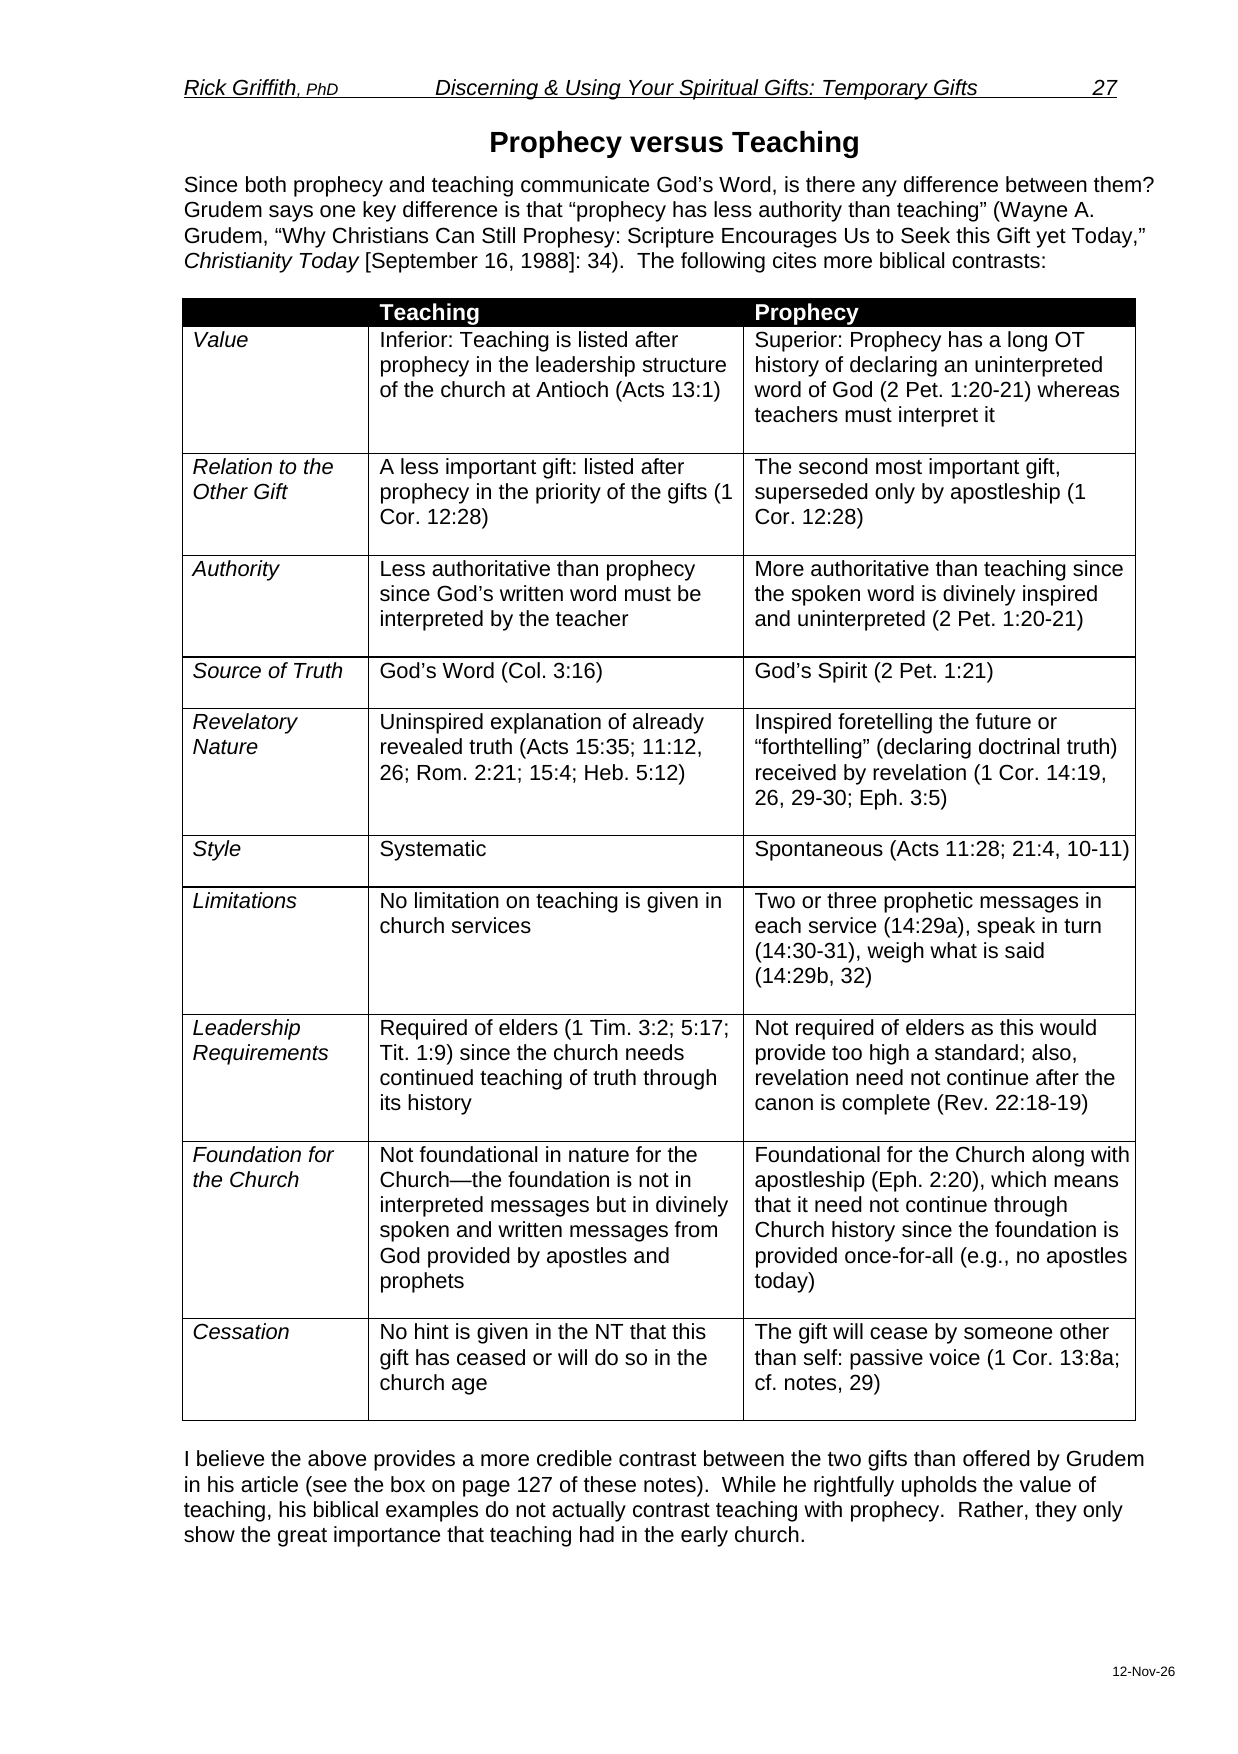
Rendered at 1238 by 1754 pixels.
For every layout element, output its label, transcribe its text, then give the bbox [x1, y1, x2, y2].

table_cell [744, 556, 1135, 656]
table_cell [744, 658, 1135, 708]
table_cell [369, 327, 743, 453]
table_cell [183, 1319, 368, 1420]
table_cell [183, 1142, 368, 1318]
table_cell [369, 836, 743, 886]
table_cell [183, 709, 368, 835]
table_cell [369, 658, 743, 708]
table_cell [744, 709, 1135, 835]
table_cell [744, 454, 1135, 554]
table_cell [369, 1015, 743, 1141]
text Prophecy versus Teaching [183, 125, 1166, 159]
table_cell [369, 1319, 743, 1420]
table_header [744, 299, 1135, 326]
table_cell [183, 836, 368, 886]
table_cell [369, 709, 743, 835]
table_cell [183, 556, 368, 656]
text I believe the above provides a more credible contrast between the two gifts than offered by Grudem in his article (see the box on page 127 of these notes). While he rightfully upholds the value of teaching, his biblical examples do not actually contrast teaching with prophecy. Rather, they only show the great importance that teaching had in the early church. [183, 1446, 1166, 1547]
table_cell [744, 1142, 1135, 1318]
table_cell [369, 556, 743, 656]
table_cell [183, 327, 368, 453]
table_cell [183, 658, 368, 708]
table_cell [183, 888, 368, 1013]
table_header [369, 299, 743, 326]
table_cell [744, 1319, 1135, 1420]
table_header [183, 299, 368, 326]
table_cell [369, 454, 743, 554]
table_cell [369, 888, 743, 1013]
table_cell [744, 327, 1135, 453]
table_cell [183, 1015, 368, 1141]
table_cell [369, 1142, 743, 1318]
text Since both prophecy and teaching communicate God’s Word, is there any difference between them? Grudem says one key difference is that “prophecy has less authority than teaching” (Wayne A. Grudem, “Why Christians Can Still Prophesy: Scripture Encourages Us to Seek this Gift yet Today,” Christianity Today [September 16, 1988]: 34). The following cites more biblical contrasts: [183, 172, 1166, 273]
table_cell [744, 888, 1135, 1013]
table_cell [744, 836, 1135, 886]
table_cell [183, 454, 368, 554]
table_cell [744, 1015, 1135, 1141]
